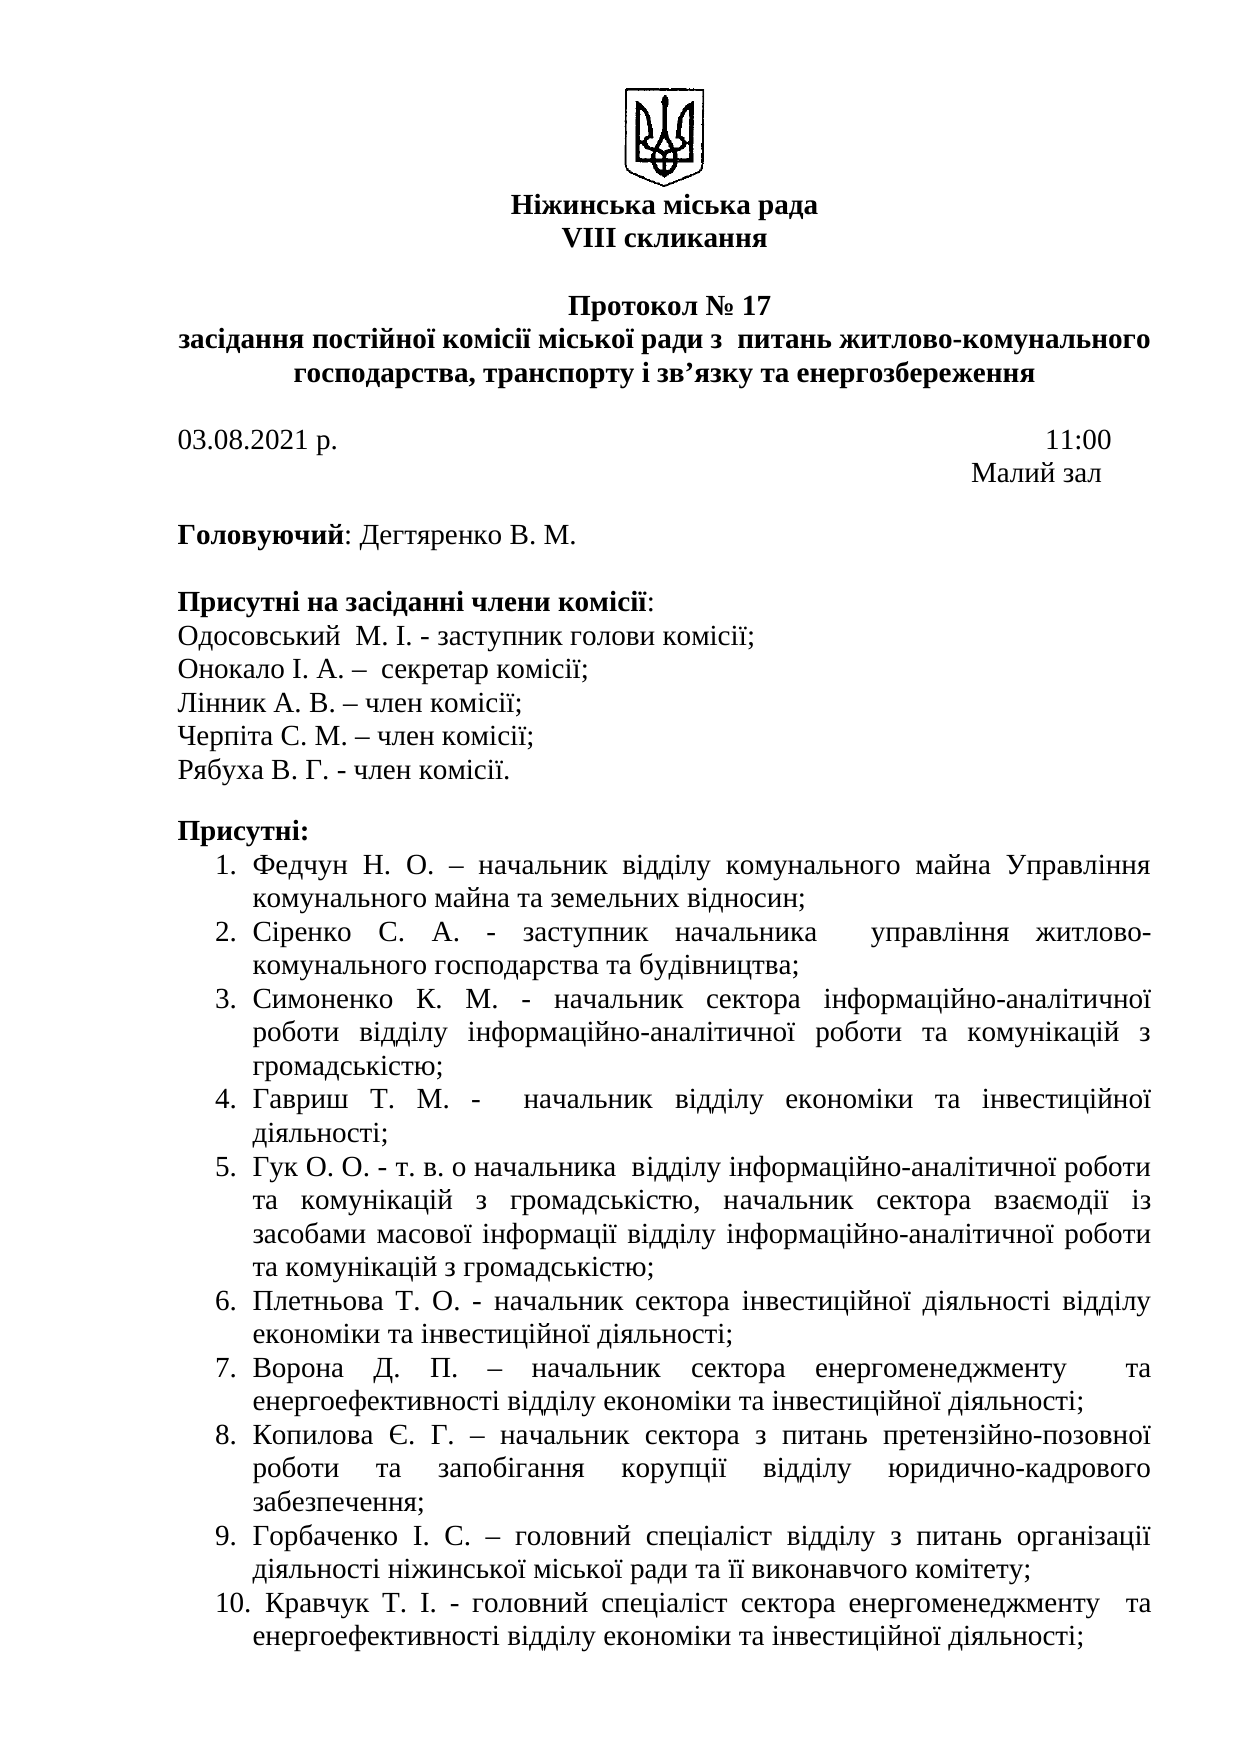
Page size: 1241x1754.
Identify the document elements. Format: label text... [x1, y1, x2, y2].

text Протокол № 17 [546, 288, 1152, 321]
text Присутні на засіданні члени комісії: [177, 584, 1152, 618]
text Головуючий: Дегтяренко В. М. [177, 517, 1152, 551]
text VІІІ скликання [177, 221, 1152, 254]
list Копилова Є. Г. – начальник сектора з питань претензійно-позовної роботи та запобігання корупції відділу юридично-кадрового забезпечення; [215, 1417, 1152, 1518]
list Федчун Н. О. – начальник відділу комунального майна Управління комунального майна та земельних відносин; [215, 847, 1152, 914]
text Черпіта С. М. – член комісії; [177, 718, 1152, 752]
text Одосовський М. І. - заступник голови комісії; [177, 618, 1152, 651]
text Лінник А. В. – член комісії; [177, 685, 1152, 718]
text Рябуха В. Г. - член комісії. [177, 752, 1152, 785]
list Ворона Д. П. – начальник сектора енергоменеджменту та енергоефективності відділу економіки та інвестиційної діяльності; [215, 1350, 1152, 1417]
text Ніжинська міська рада [177, 187, 1152, 221]
text Онокало І. А. – секретар комісії; [177, 651, 1152, 685]
list Горбаченко І. С. – головний спеціаліст відділу з питань організації діяльності ніжинської міської ради та її виконавчого комітету; [215, 1518, 1152, 1585]
picture [624, 88, 705, 187]
text Малий зал [177, 455, 1152, 489]
list Симоненко К. М. - начальник сектора інформаційно-аналітичної роботи відділу інформаційно-аналітичної роботи та комунікацій з громадськістю; [215, 981, 1152, 1082]
list Сіренко С. А. - заступник начальника управління житлово-комунального господарства та будівництва; [215, 914, 1152, 981]
text Присутні: [177, 813, 1152, 847]
text засідання постійної комісії міської ради з питань житлово-комунального господарства, транспорту і зв’язку та енергозбереження [177, 321, 1152, 388]
list Гук О. О. - т. в. о начальника відділу інформаційно-аналітичної роботи та комунікацій з громадськістю, начальник сектора взаємодії із засобами масової інформації відділу інформаційно-аналітичної роботи та комунікацій з громадськістю; [215, 1149, 1152, 1283]
list Кравчук Т. І. - головний спеціаліст сектора енергоменеджменту та енергоефективності відділу економіки та інвестиційної діяльності; [215, 1585, 1152, 1652]
list Плетньова Т. О. - начальник сектора інвестиційної діяльності відділу економіки та інвестиційної діяльності; [215, 1283, 1152, 1350]
list Гавриш Т. М. - начальник відділу економіки та інвестиційної діяльності; [215, 1082, 1152, 1149]
text 03.08.2021 р. 11:00 [177, 422, 1152, 455]
